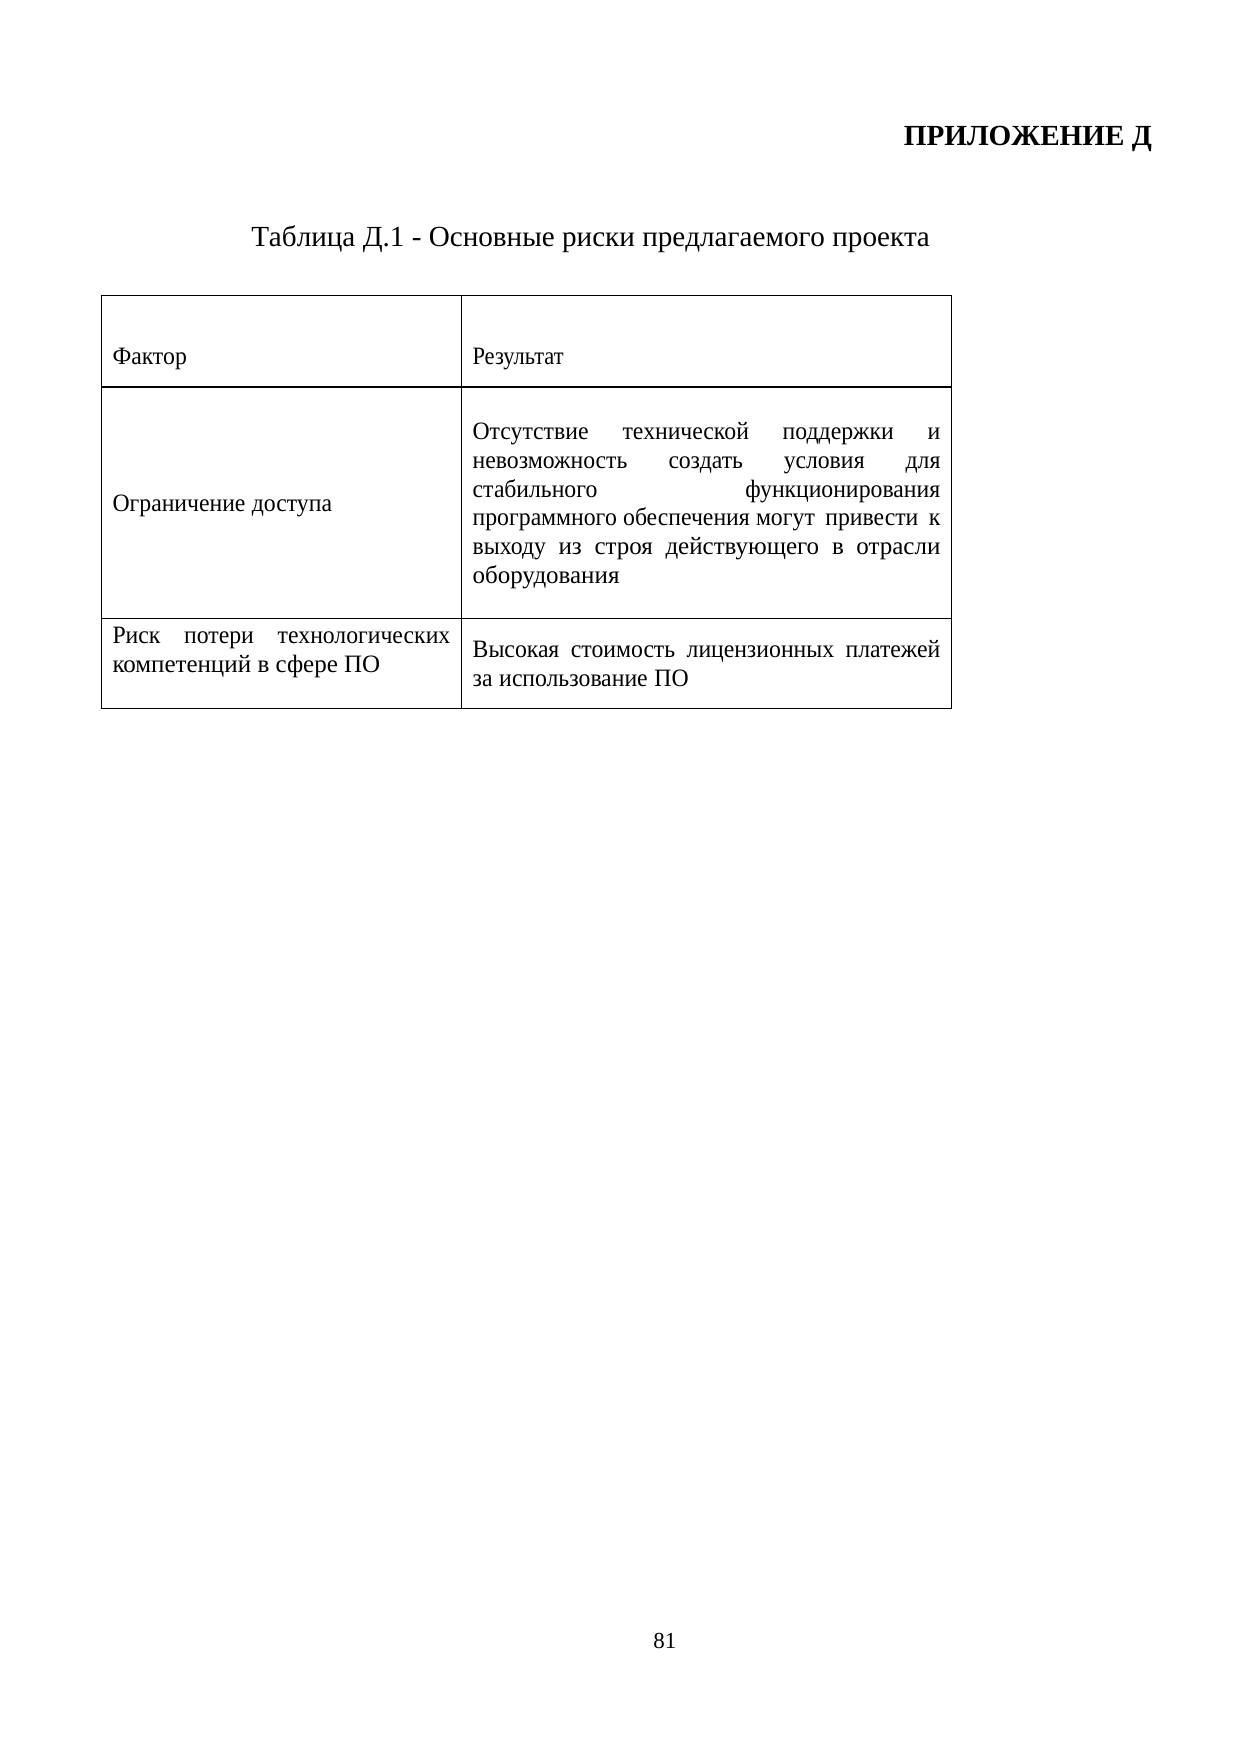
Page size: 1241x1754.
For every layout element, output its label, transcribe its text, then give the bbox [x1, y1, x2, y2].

table_cell Отсутствие технической поддержки и невозможность создать условия для стабильного функционирования программного обеспечения могут привести к выходу из строя действующего в отрасли оборудования [462, 388, 951, 617]
table_cell Риск потери технологических компетенций в сфере ПО [102, 619, 461, 708]
text Таблица Д.1 - Основные риски предлагаемого проекта [177, 219, 1152, 252]
table_cell Высокая стоимость лицензионных платежей за использование ПО [462, 619, 951, 708]
subtitle ПРИЛОЖЕНИЕ Д [177, 118, 1152, 152]
table_header Результат [462, 296, 951, 386]
table_cell Ограничение доступа [102, 388, 461, 617]
table_header Фактор [102, 296, 461, 386]
